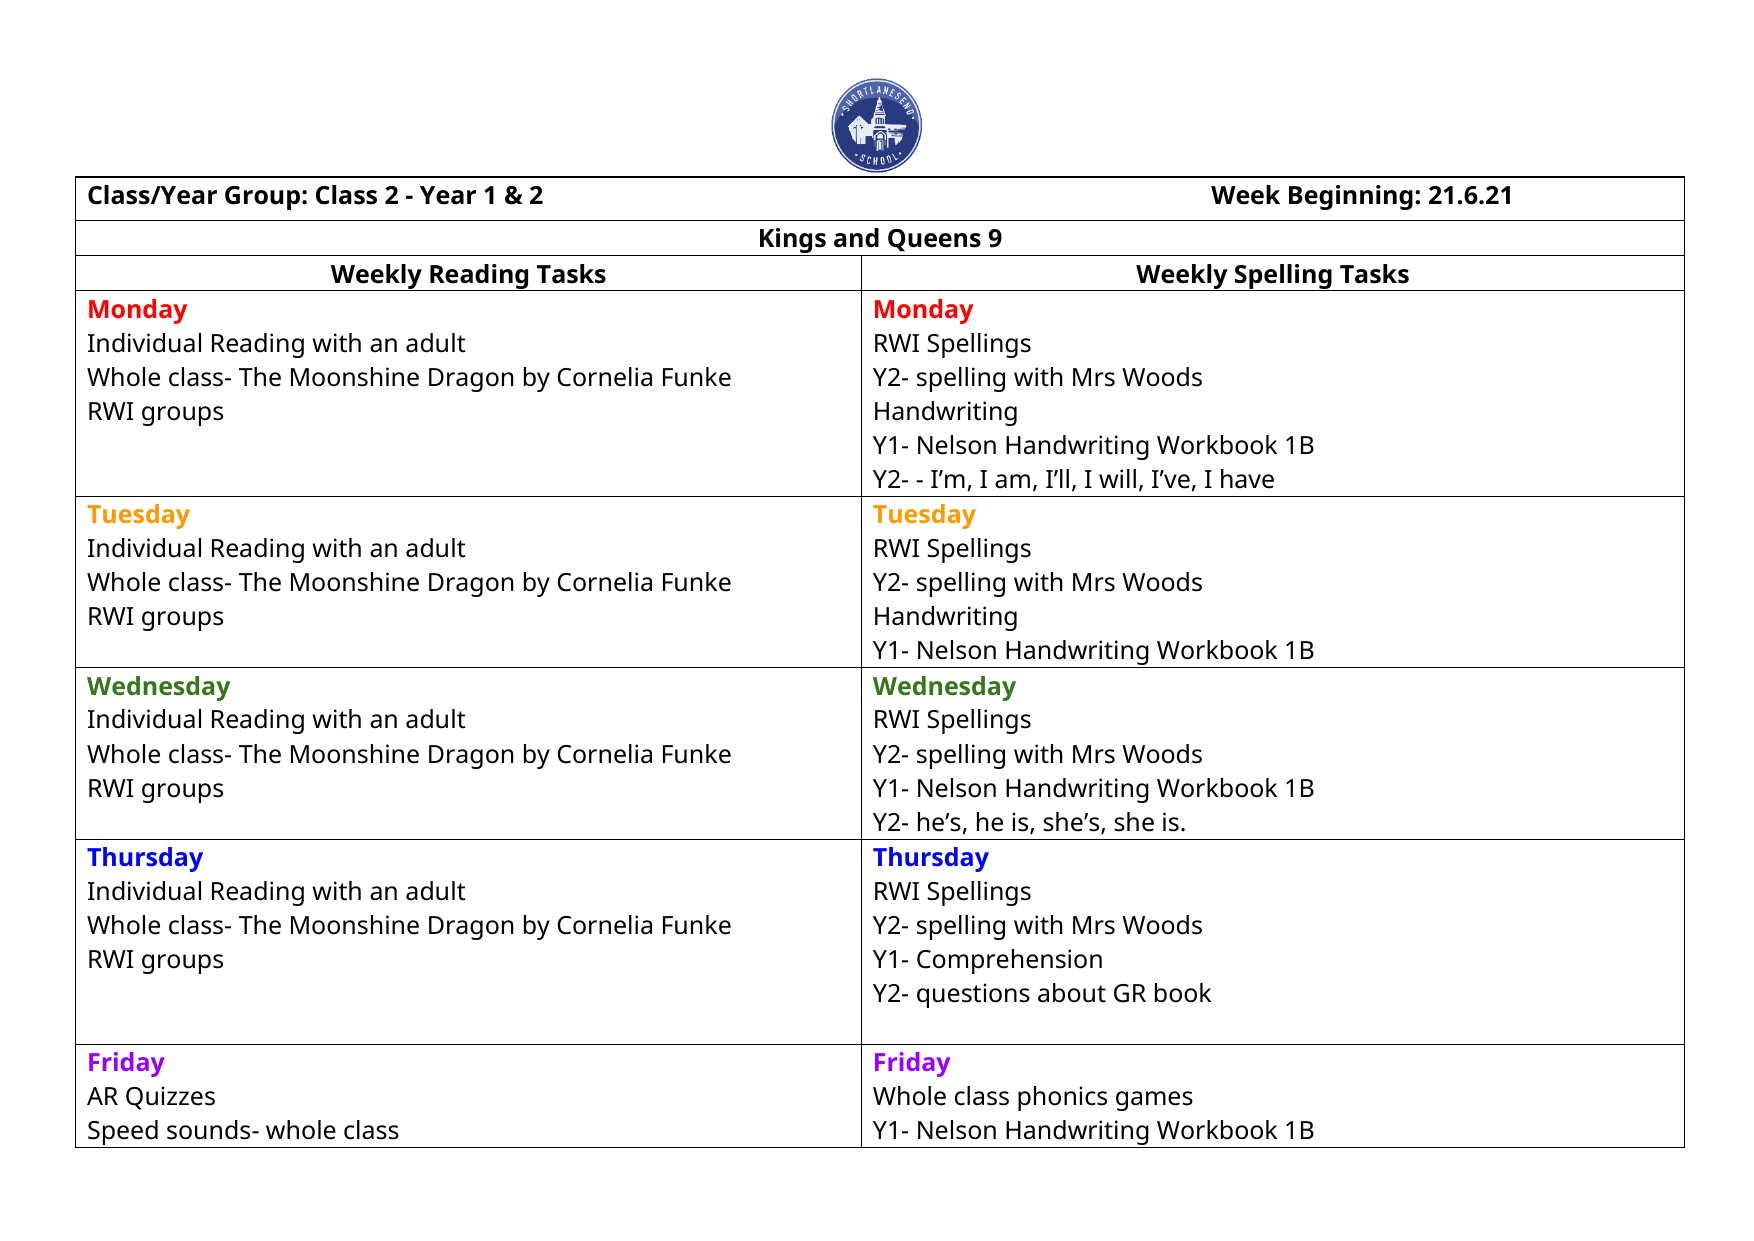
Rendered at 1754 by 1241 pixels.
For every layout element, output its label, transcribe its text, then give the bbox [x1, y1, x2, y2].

table_header Class/Year Group: Class 2 - Year 1 & 2 Week Beginning: 21.6.21 [76, 178, 1684, 220]
table_cell Wednesday RWI Spellings Y2- spelling with Mrs Woods Y1- Nelson Handwriting Workbook 1B Y2- he’s, he is, she’s, she is. [862, 668, 1684, 838]
table_cell Thursday RWI Spellings Y2- spelling with Mrs Woods Y1- Comprehension Y2- questions about GR book [862, 840, 1684, 1044]
table_cell Monday Individual Reading with an adult Whole class- The Moonshine Dragon by Cornelia Funke RWI groups [76, 291, 861, 496]
table_cell Weekly Reading Tasks [76, 256, 861, 290]
table_cell Tuesday Individual Reading with an adult Whole class- The Moonshine Dragon by Cornelia Funke RWI groups [76, 497, 861, 667]
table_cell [76, 1045, 861, 1147]
table_cell Monday RWI Spellings Y2- spelling with Mrs Woods Handwriting Y1- Nelson Handwriting Workbook 1B Y2- - I’m, I am, I’ll, I will, I’ve, I have [862, 291, 1684, 496]
table_cell Thursday Individual Reading with an adult Whole class- The Moonshine Dragon by Cornelia Funke RWI groups [76, 840, 861, 1044]
picture [827, 75, 927, 176]
table_cell Weekly Spelling Tasks [862, 256, 1684, 290]
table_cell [862, 1045, 1684, 1147]
table_cell Tuesday RWI Spellings Y2- spelling with Mrs Woods Handwriting Y1- Nelson Handwriting Workbook 1B [862, 497, 1684, 667]
table_cell Kings and Queens 9 [76, 221, 1684, 255]
table_cell Wednesday Individual Reading with an adult Whole class- The Moonshine Dragon by Cornelia Funke RWI groups [76, 668, 861, 838]
